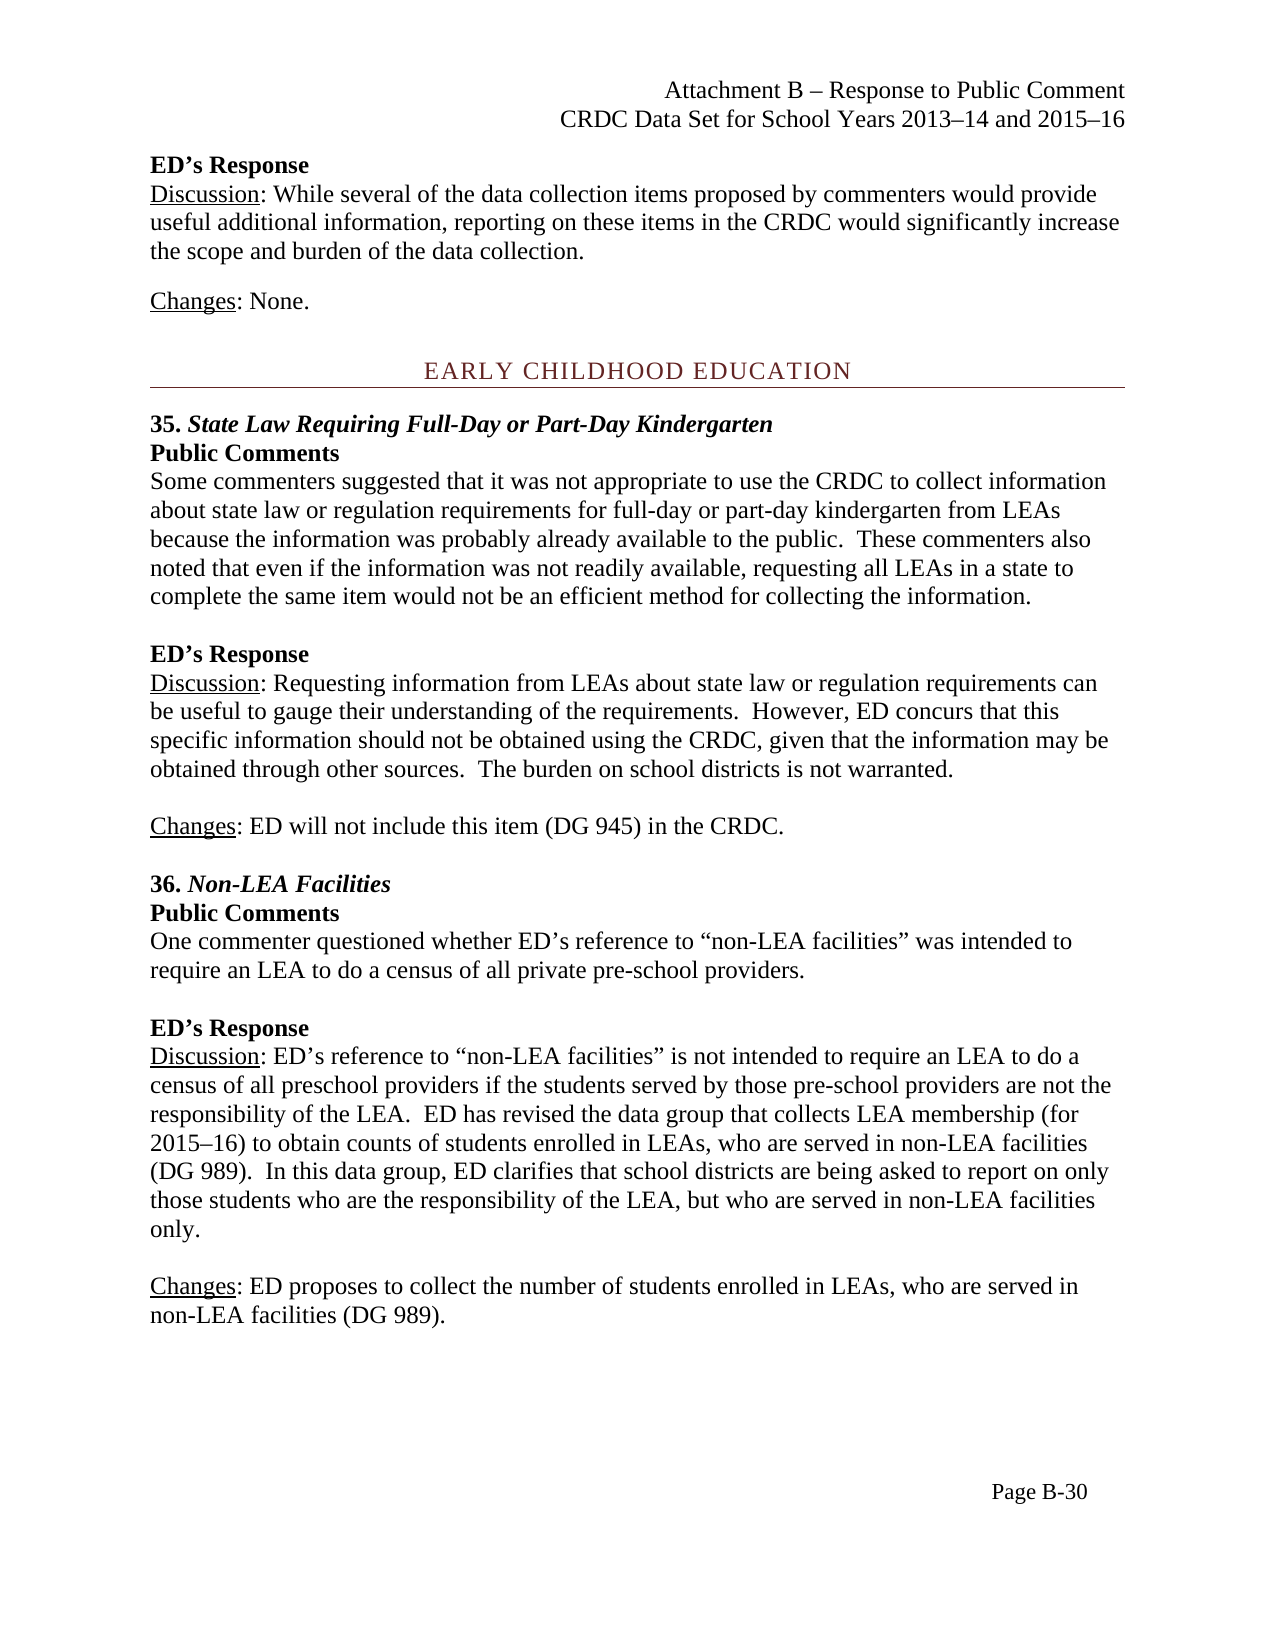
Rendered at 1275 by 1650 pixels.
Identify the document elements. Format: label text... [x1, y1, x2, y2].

text Changes: ED will not include this item (DG 945) in the CRDC. [150, 811, 1125, 840]
text Discussion: Requesting information from LEAs about state law or regulation requirements can be useful to gauge their understanding of the requirements. However, ED concurs that this specific information should not be obtained using the CRDC, given that the information may be obtained through other sources. The burden on school districts is not warranted. [150, 668, 1125, 783]
text Some commenters suggested that it was not appropriate to use the CRDC to collect information about state law or regulation requirements for full-day or part-day kindergarten from LEAs because the information was probably already available to the public. These commenters also noted that even if the information was not readily available, requesting all LEAs in a state to complete the same item would not be an efficient method for collecting the information. [150, 466, 1125, 610]
text Public Comments [150, 898, 1125, 926]
text Changes: None. [150, 286, 1125, 314]
text Public Comments [150, 438, 1125, 466]
subtitle Non-LEA Facilities [150, 869, 1125, 898]
subtitle State Law Requiring Full-Day or Part-Day Kindergarten [150, 409, 1125, 438]
text Changes: ED proposes to collect the number of students enrolled in LEAs, who are served in non-LEA facilities (DG 989). [150, 1271, 1125, 1329]
text ED’s Response [150, 639, 1125, 668]
subtitle Early Childhood Education [150, 356, 1125, 387]
text ED’s Response [150, 1013, 1125, 1041]
text ED’s Response [150, 150, 1125, 179]
text Discussion: While several of the data collection items proposed by commenters would provide useful additional information, reporting on these items in the CRDC would significantly increase the scope and burden of the data collection. [150, 179, 1125, 265]
text One commenter questioned whether ED’s reference to “non-LEA facilities” was intended to require an LEA to do a census of all private pre-school providers. [150, 926, 1125, 984]
text Discussion: ED’s reference to “non-LEA facilities” is not intended to require an LEA to do a census of all preschool providers if the students served by those pre-school providers are not the responsibility of the LEA. ED has revised the data group that collects LEA membership (for 2015–16) to obtain counts of students enrolled in LEAs, who are served in non-LEA facilities (DG 989). In this data group, ED clarifies that school districts are being asked to report on only those students who are the responsibility of the LEA, but who are served in non-LEA facilities only. [150, 1041, 1125, 1243]
